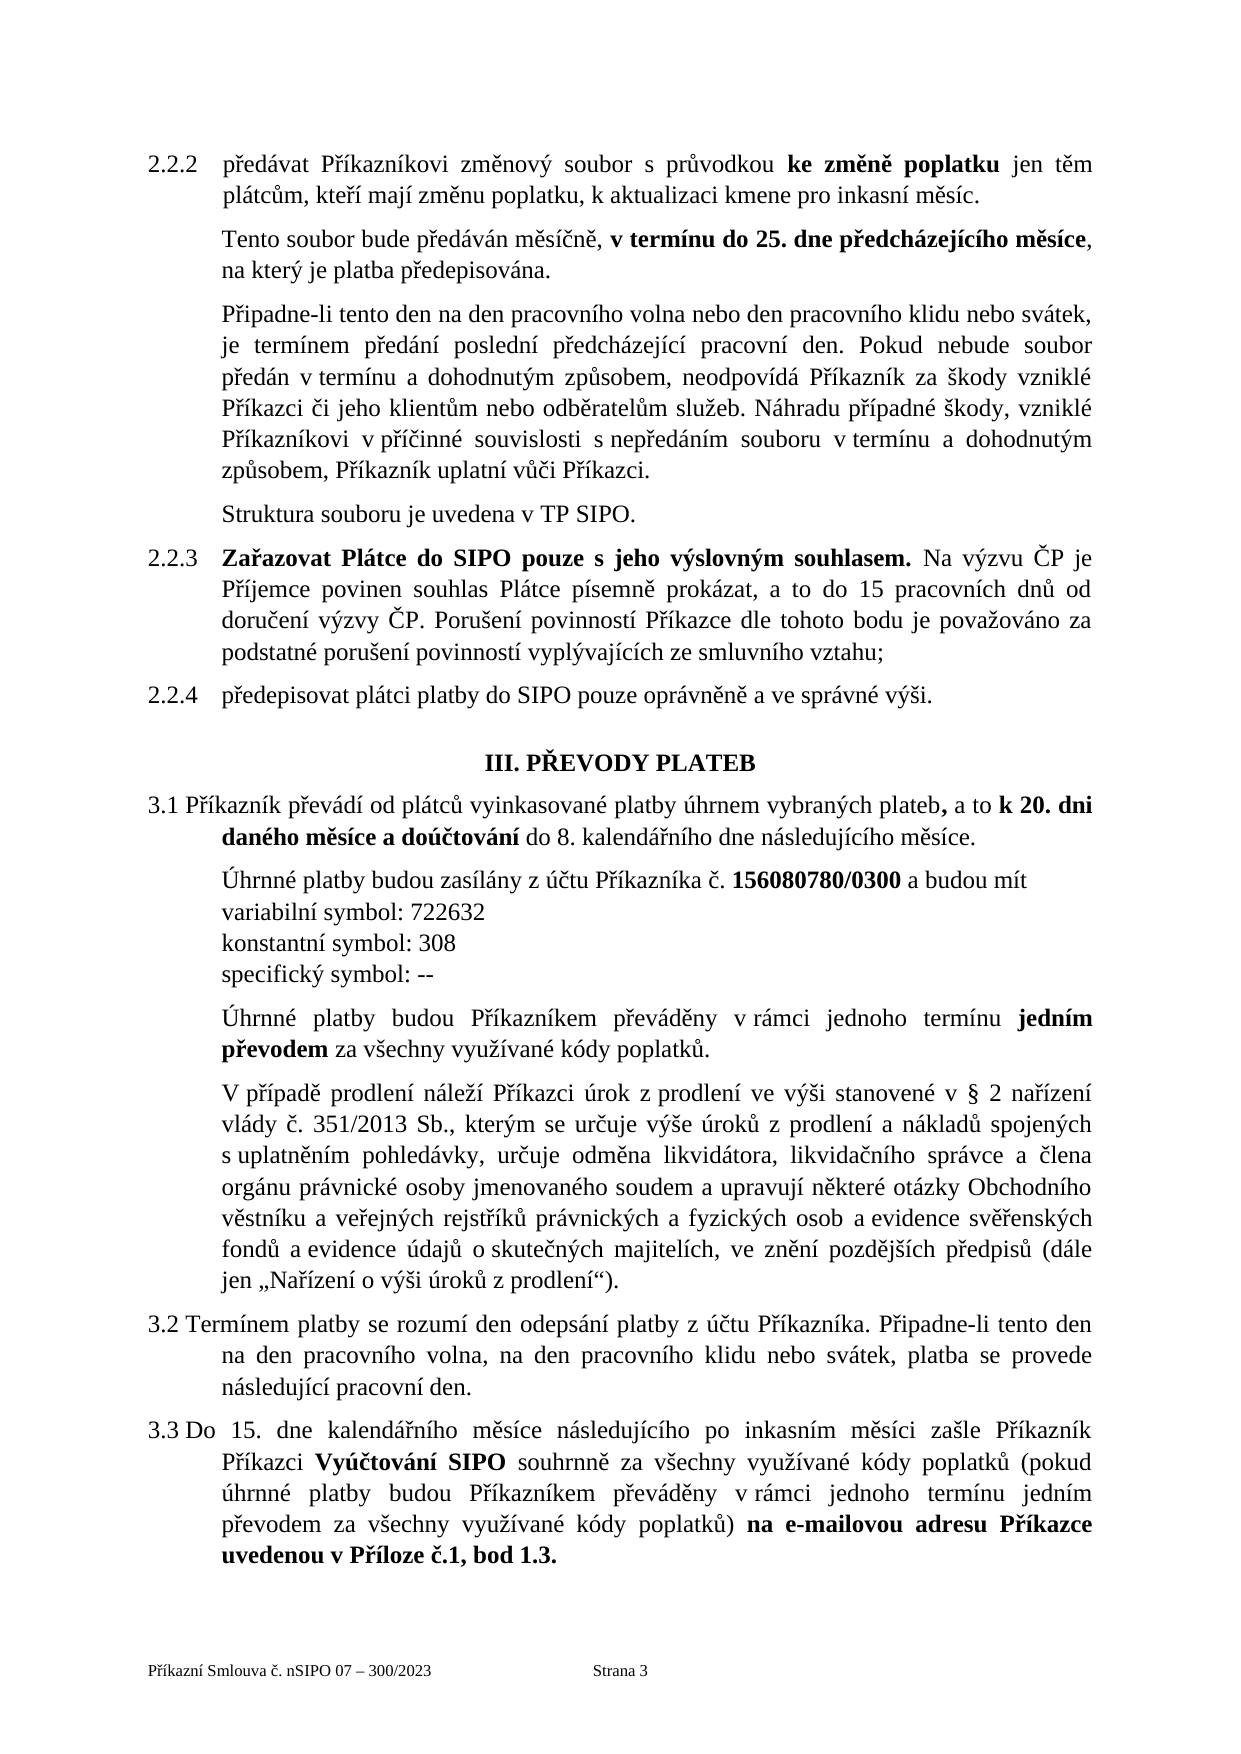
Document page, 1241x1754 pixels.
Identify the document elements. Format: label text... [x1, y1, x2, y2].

text Připadne-li tento den na den pracovního volna nebo den pracovního klidu nebo svátek, je termínem předání poslední předcházející pracovní den. Pokud nebude soubor předán v termínu a dohodnutým způsobem, neodpovídá Příkazník za škody vzniklé Příkazci či jeho klientům nebo odběratelům služeb. Náhradu případné škody, vzniklé Příkazníkovi v příčinné souvislosti s nepředáním souboru v termínu a dohodnutým způsobem, Příkazník uplatní vůči Příkazci. [221, 298, 1093, 485]
text Tento soubor bude předáván měsíčně, v termínu do 25. dne předcházejícího měsíce, na který je platba předepisována. [221, 223, 1093, 285]
text V případě prodlení náleží Příkazci úrok z prodlení ve výši stanovené v § 2 nařízení vlády č. 351/2013 Sb., kterým se určuje výše úroků z prodlení a nákladů spojených s uplatněním pohledávky, určuje odměna likvidátora, likvidačního správce a člena orgánu právnické osoby jmenovaného soudem a upravují některé otázky Obchodního věstníku a veřejných rejstříků právnických a fyzických osob a evidence svěřenských fondů a evidence údajů o skutečných majitelích, ve znění pozdějších předpisů (dále jen „Nařízení o výši úroků z prodlení“). [221, 1076, 1093, 1295]
text konstantní symbol: 308 [221, 926, 1093, 958]
text Struktura souboru je uvedena v TP SIPO. [221, 498, 1093, 529]
list Příkazník převádí od plátců vyinkasované platby úhrnem vybraných plateb, a to k 20. dni daného měsíce a doúčtování do 8. kalendářního dne následujícího měsíce. [148, 789, 1093, 851]
list předávat Příkazníkovi změnový soubor s průvodkou ke změně poplatku jen těm plátcům, kteří mají změnu poplatku, k aktualizaci kmene pro inkasní měsíc. [148, 148, 1093, 210]
title III. PŘEVODY PLATEB [148, 748, 1093, 776]
list Termínem platby se rozumí den odepsání platby z účtu Příkazníka. Připadne-li tento den na den pracovního volna, na den pracovního klidu nebo svátek, platba se provede následující pracovní den. [148, 1308, 1093, 1401]
list Do 15. dne kalendářního měsíce následujícího po inkasním měsíci zašle Příkazník Příkazci Vyúčtování SIPO souhrnně za všechny využívané kódy poplatků (pokud úhrnné platby budou Příkazníkem převáděny v rámci jednoho termínu jedním převodem za všechny využívané kódy poplatků) na e-mailovou adresu Příkazce uvedenou v Příloze č.1, bod 1.3. [148, 1414, 1093, 1570]
list Zařazovat Plátce do SIPO pouze s jeho výslovným souhlasem. Na výzvu ČP je Příjemce povinen souhlas Plátce písemně prokázat, a to do 15 pracovních dnů od doručení výzvy ČP. Porušení povinností Příkazce dle tohoto bodu je považováno za podstatné porušení povinností vyplývajících ze smluvního vztahu; [148, 541, 1093, 666]
text Úhrnné platby budou zasílány z účtu Příkazníka č. 156080780/0300 a budou mít variabilní symbol: 722632 [221, 864, 1093, 926]
text Úhrnné platby budou Příkazníkem převáděny v rámci jednoho termínu jedním převodem za všechny využívané kódy poplatků. [221, 1001, 1093, 1064]
list předepisovat plátci platby do SIPO pouze oprávněně a ve správné výši. [148, 679, 1093, 710]
text specifický symbol: -- [221, 958, 1093, 989]
